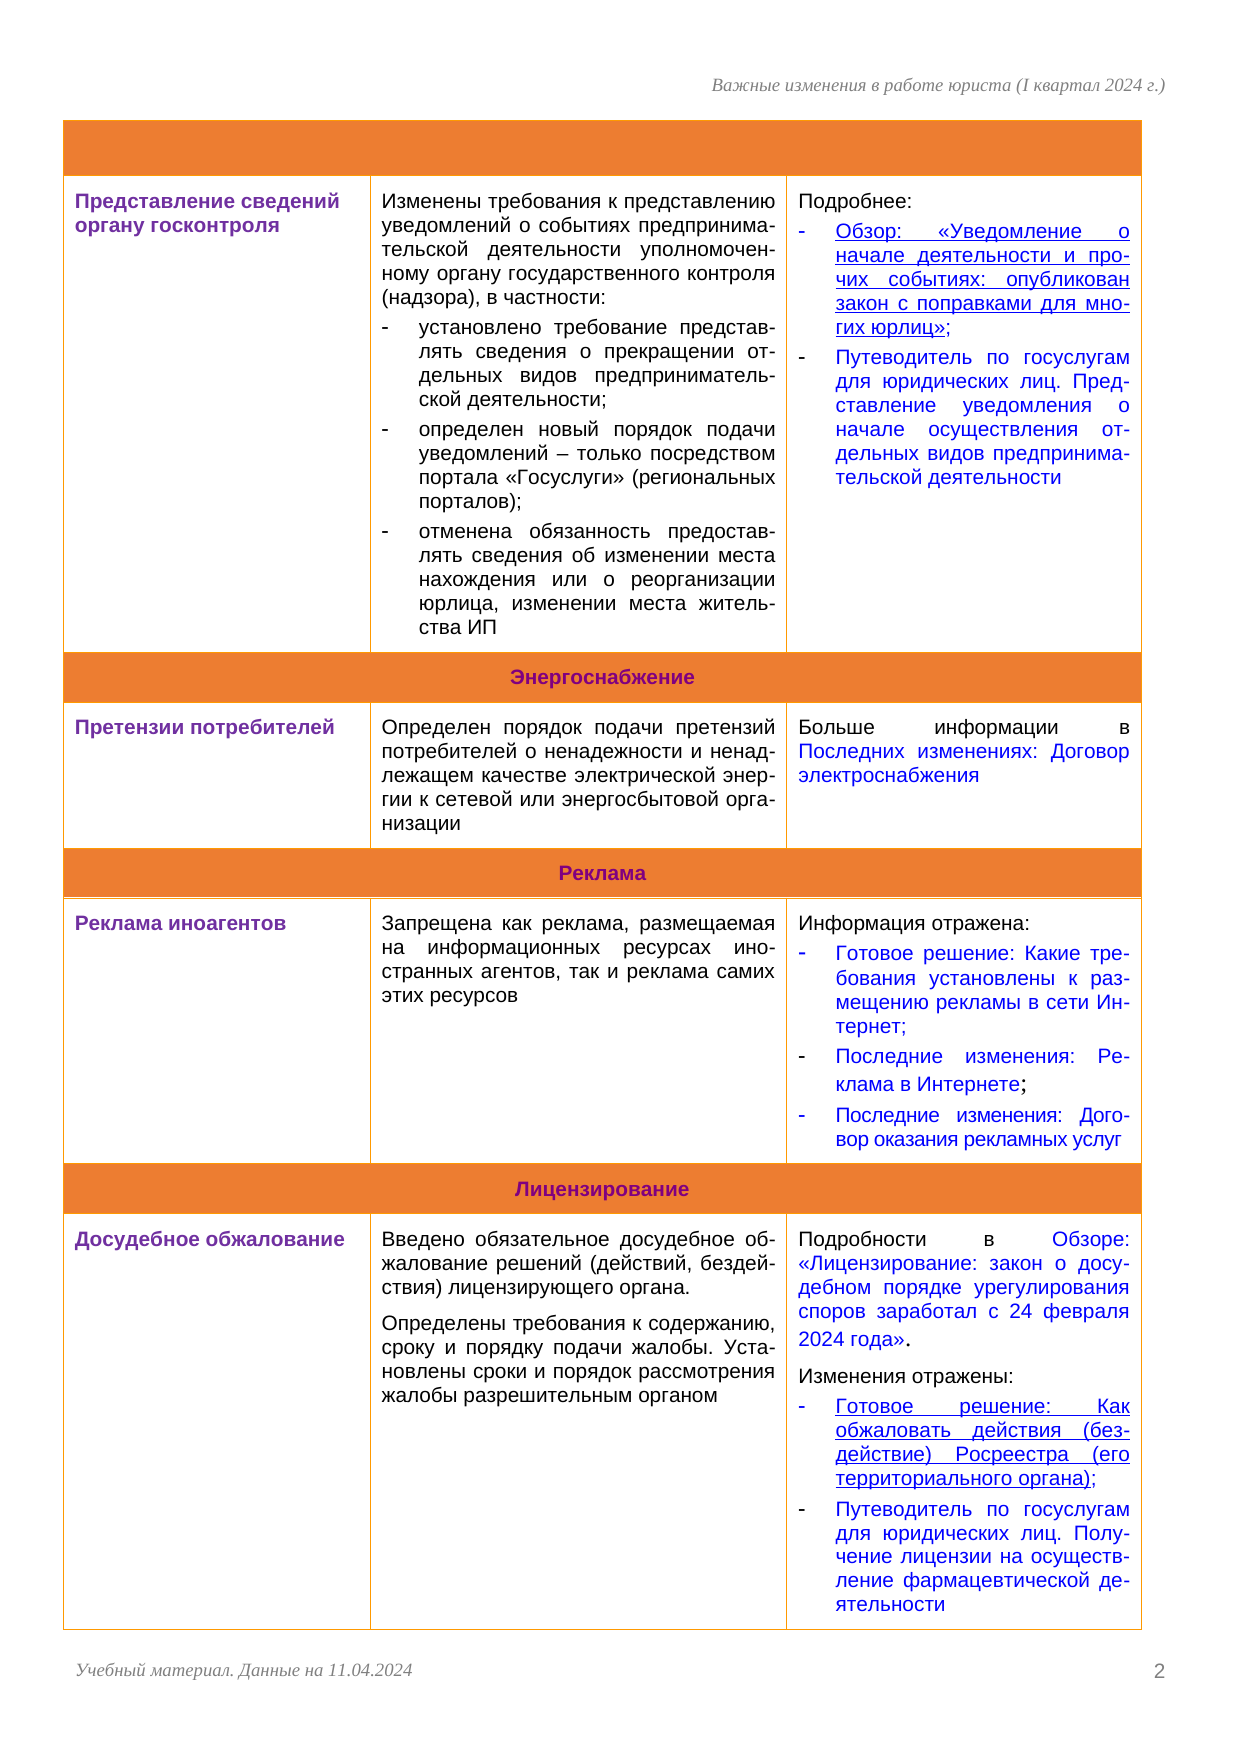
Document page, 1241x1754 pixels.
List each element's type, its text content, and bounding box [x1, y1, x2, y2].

table_cell Досудебное обжалование [64, 1214, 370, 1629]
table_cell Информация отражена: Готовое решение: Какие требования установлены к размещению рекламы в сети Интернет; Последние изменения: Реклама в Интернете; Последние изменения: Договор оказания рекламных услуг [787, 899, 1141, 1163]
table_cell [64, 121, 1141, 175]
table_cell Изменены требования к представлению уведомлений о событиях предпринимательской деятельности уполномоченному органу государственного контроля (надзора), в частности: установлено требование представлять сведения о прекращении отдельных видов предпринимательской деятельности; определен новый порядок подачи уведомлений – только посредством портала «Госуслуги» (региональных порталов); отменена обязанность предоставлять сведения об изменении места нахождения или о реорганизации юрлица, изменении места жительства ИП [371, 176, 786, 652]
table_cell Подробнее: Обзор: «Уведомление о начале деятельности и прочих событиях: опубликован закон с поправками для многих юрлиц»; Путеводитель по госуслугам для юридических лиц. Представление уведомления о начале осуществления отдельных видов предпринимательской деятельности [787, 176, 1141, 652]
table_cell Энергоснабжение [64, 653, 1141, 702]
table_cell Подробности в Обзоре: «Лицензирование: закон о досудебном порядке урегулирования споров заработал с 24 февраля 2024 года». Изменения отражены: Готовое решение: Как обжаловать действия (бездействие) Росреестра (его территориального органа); Путеводитель по госуслугам для юридических лиц. Получение лицензии на осуществление фармацевтической деятельности [787, 1214, 1141, 1629]
table_cell Претензии потребителей [64, 703, 370, 847]
table_cell Определен порядок подачи претензий потребителей о ненадежности и ненадлежащем качестве электрической энергии к сетевой или энергосбытовой организации [371, 703, 786, 847]
table_cell Реклама иноагентов [64, 899, 370, 1163]
table_cell Введено обязательное досудебное обжалование решений (действий, бездействия) лицензирующего органа. Определены требования к содержанию, сроку и порядку подачи жалобы. Установлены сроки и порядок рассмотрения жалобы разрешительным органом [371, 1214, 786, 1629]
table_cell Лицензирование [64, 1164, 1141, 1213]
table_cell Больше информации в Последних изменениях: Договор электроснабжения [787, 703, 1141, 847]
table_cell Запрещена как реклама, размещаемая на информационных ресурсах иностранных агентов, так и реклама самих этих ресурсов [371, 899, 786, 1163]
table_cell Реклама [64, 849, 1141, 897]
table_cell Представление сведений органу госконтроля [64, 176, 370, 652]
